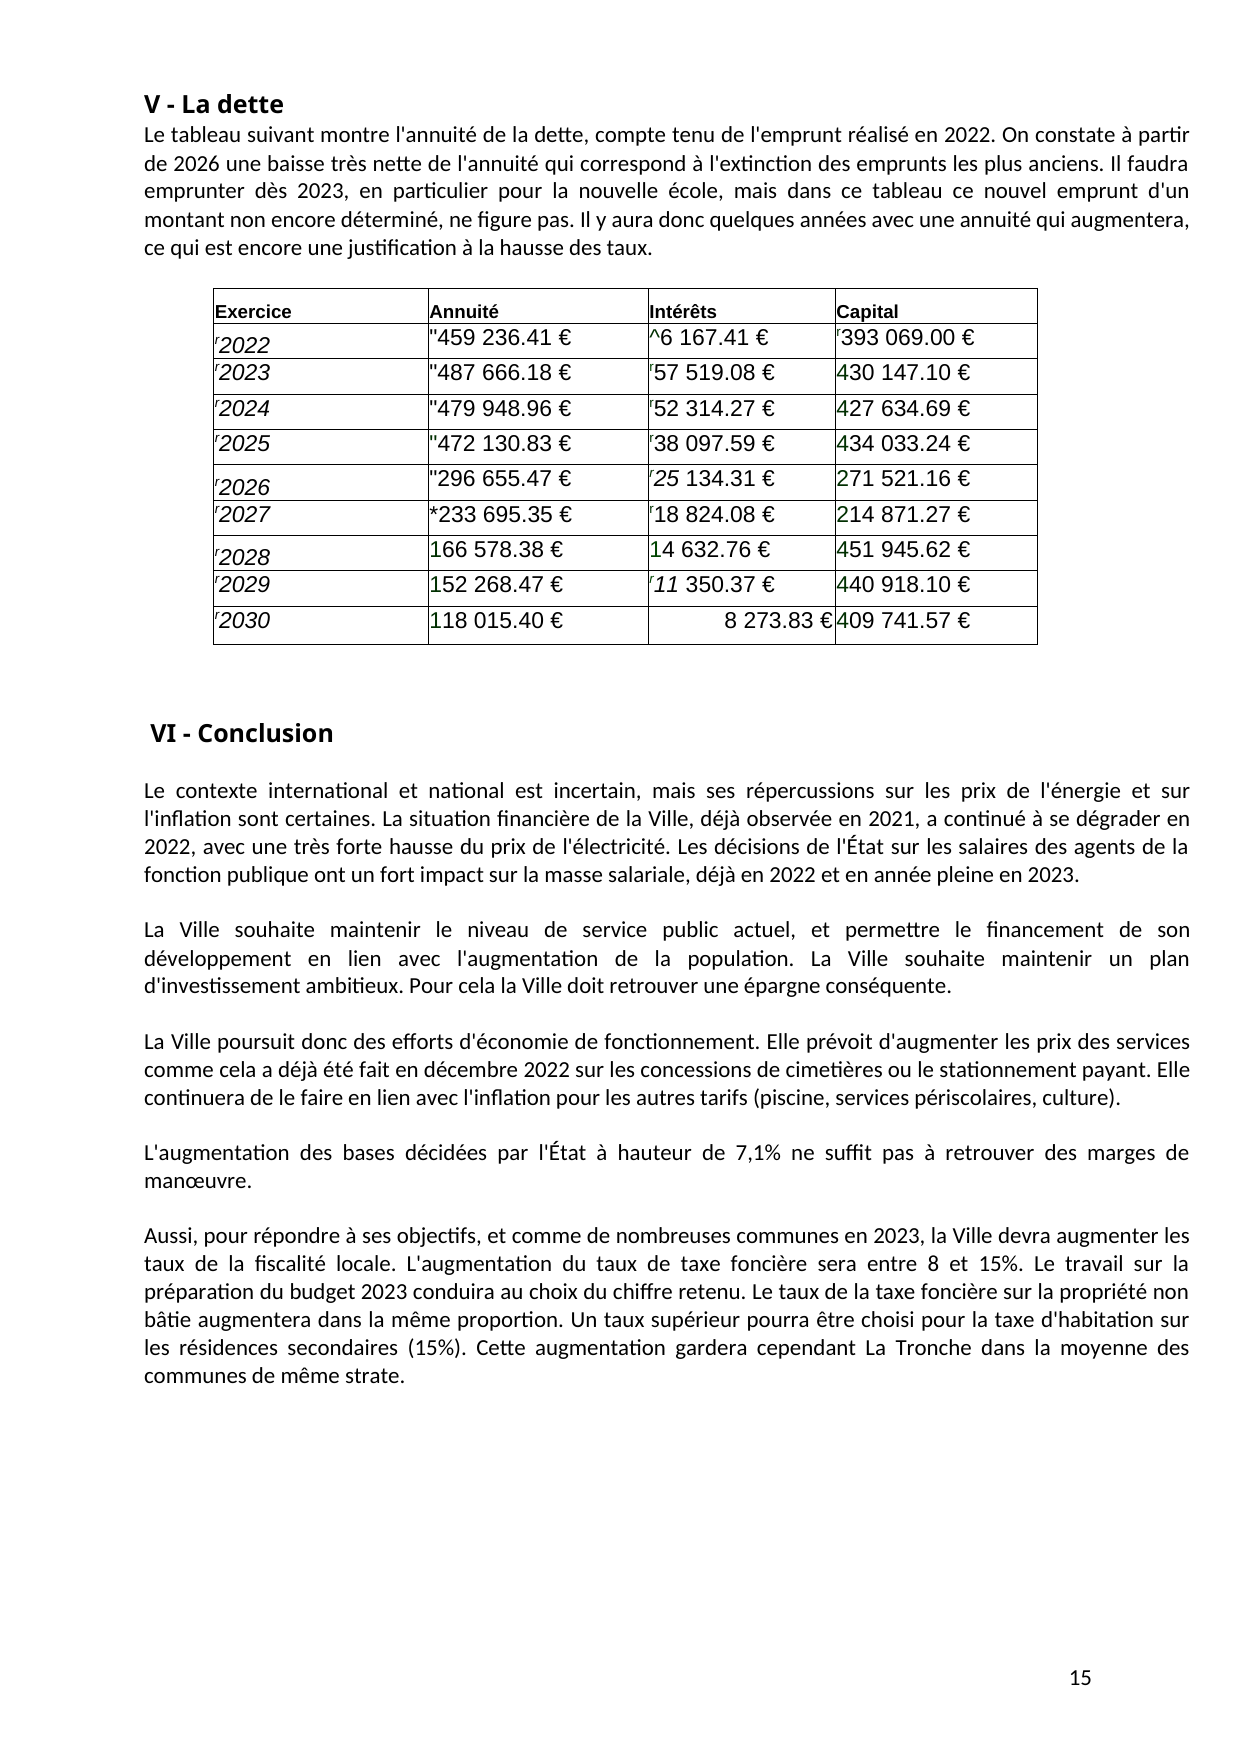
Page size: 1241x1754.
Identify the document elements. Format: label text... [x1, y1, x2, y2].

table_cell 14 632.76 € [649, 536, 835, 570]
table_cell "472 130.83 € [429, 430, 648, 464]
table_cell 451 945.62 € [836, 536, 1037, 570]
text La Ville poursuit donc des efforts d'économie de fonctionnement. Elle prévoit d'augmenter les prix des services comme cela a déjà été fait en décembre 2022 sur les concessions de cimetières ou le stationnement payant. Elle continuera de le faire en lien avec l'inflation pour les autres tarifs (piscine, services périscolaires, culture). [144, 1027, 1192, 1111]
table_header Intérêts [649, 289, 835, 323]
table_cell r11 350.37 € [649, 571, 835, 606]
text Le tableau suivant montre l'annuité de la dette, compte tenu de l'emprunt réalisé en 2022. On constate à partir de 2026 une baisse très nette de l'annuité qui correspond à l'extinction des emprunts les plus anciens. Il faudra emprunter dès 2023, en particulier pour la nouvelle école, mais dans ce tableau ce nouvel emprunt d'un montant non encore déterminé, ne figure pas. Il y aura donc quelques années avec une annuité qui augmentera, ce qui est encore une justification à la hausse des taux. [144, 121, 1192, 261]
table_header Annuité [429, 289, 648, 323]
table_cell 166 578.38 € [429, 536, 648, 570]
table_cell r18 824.08 € [649, 501, 835, 535]
table_cell 214 871.27 € [836, 501, 1037, 535]
table_cell "459 236.41 € [429, 324, 648, 358]
table_cell r38 097.59 € [649, 430, 835, 464]
table_cell 434 033.24 € [836, 430, 1037, 464]
table_cell ^6 167.41 € [649, 324, 835, 358]
table_cell r2028 [214, 536, 428, 570]
text VI - Conclusion [58, 715, 1192, 749]
text La Ville souhaite maintenir le niveau de service public actuel, et permettre le financement de son développement en lien avec l'augmentation de la population. La Ville souhaite maintenir un plan d'investissement ambitieux. Pour cela la Ville doit retrouver une épargne conséquente. [144, 916, 1192, 1000]
table_cell r52 314.27 € [649, 395, 835, 429]
table_cell 427 634.69 € [836, 395, 1037, 429]
table_cell 271 521.16 € [836, 465, 1037, 500]
table_cell 118 015.40 € [429, 607, 648, 643]
table_cell r2022 [214, 324, 428, 358]
table_cell r2024 [214, 395, 428, 429]
text L'augmentation des bases décidées par l'État à hauteur de 7,1% ne suffit pas à retrouver des marges de manœuvre. [144, 1138, 1192, 1194]
text Le contexte international et national est incertain, mais ses répercussions sur les prix de l'énergie et sur l'inflation sont certaines. La situation financière de la Ville, déjà observée en 2021, a continué à se dégrader en 2022, avec une très forte hausse du prix de l'électricité. Les décisions de l'État sur les salaires des agents de la fonction publique ont un fort impact sur la masse salariale, déjà en 2022 et en année pleine en 2023. [144, 776, 1192, 888]
table_cell 8 273.83 € [649, 607, 835, 643]
table_cell r57 519.08 € [649, 359, 835, 394]
table_cell r2023 [214, 359, 428, 394]
text Aussi, pour répondre à ses objectifs, et comme de nombreuses communes en 2023, la Ville devra augmenter les taux de la fiscalité locale. L'augmentation du taux de taxe foncière sera entre 8 et 15%. Le travail sur la préparation du budget 2023 conduira au choix du chiffre retenu. Le taux de la taxe foncière sur la propriété non bâtie augmentera dans la même proportion. Un taux supérieur pourra être choisi pour la taxe d'habitation sur les résidences secondaires (15%). Cette augmentation gardera cependant La Tronche dans la moyenne des communes de même strate. [144, 1221, 1192, 1389]
table_cell 440 918.10 € [836, 571, 1037, 606]
table_cell r25 134.31 € [649, 465, 835, 500]
table_cell r393 069.00 € [836, 324, 1037, 358]
text V - La dette [144, 87, 1192, 121]
table_cell r2030 [214, 607, 428, 643]
table_header Capital [836, 289, 1037, 323]
table_cell "479 948.96 € [429, 395, 648, 429]
table_cell 152 268.47 € [429, 571, 648, 606]
table_cell "296 655.47 € [429, 465, 648, 500]
table_cell *233 695.35 € [429, 501, 648, 535]
table_header Exercice [214, 289, 428, 323]
table_cell 430 147.10 € [836, 359, 1037, 394]
table_cell "487 666.18 € [429, 359, 648, 394]
table_cell r2026 [214, 465, 428, 500]
table_cell r2027 [214, 501, 428, 535]
table_cell r2029 [214, 571, 428, 606]
table_cell r2025 [214, 430, 428, 464]
table_cell 409 741.57 € [836, 607, 1037, 643]
